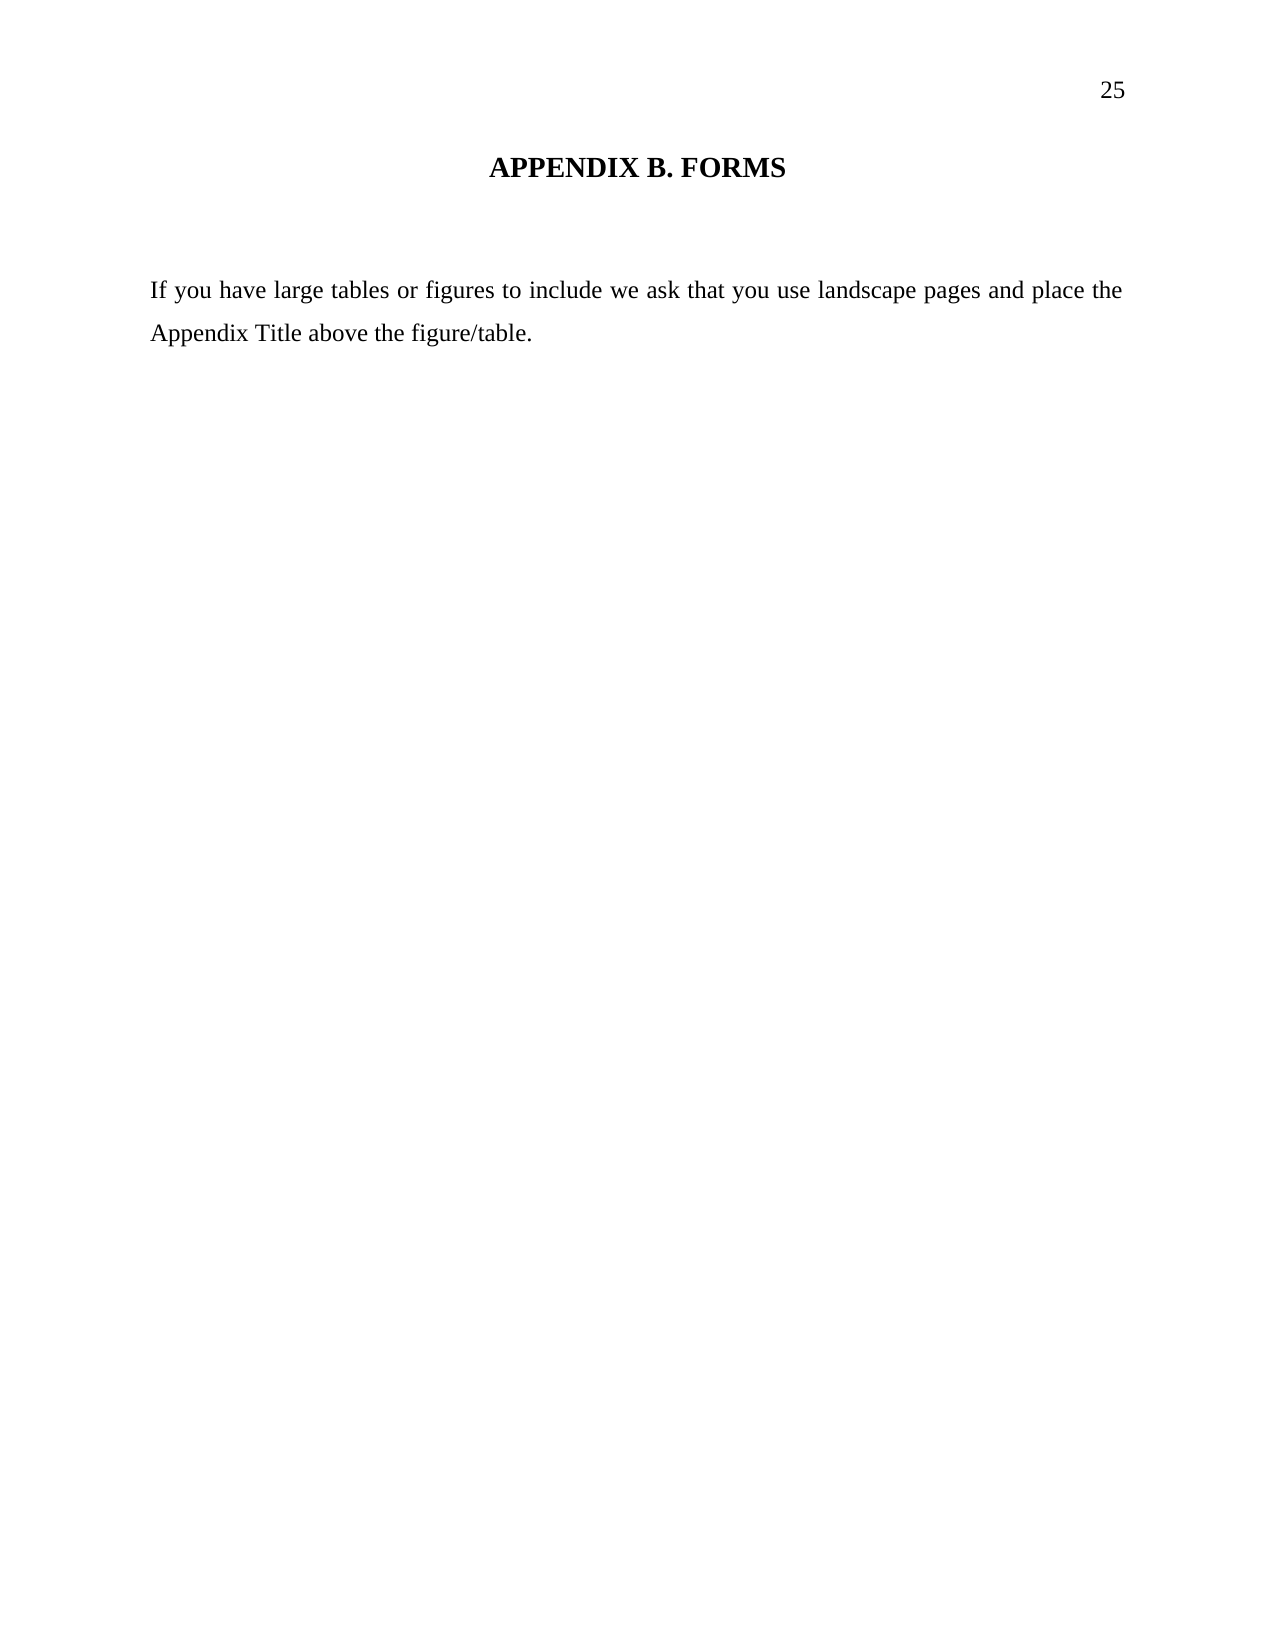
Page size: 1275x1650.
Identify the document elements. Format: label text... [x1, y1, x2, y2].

subtitle APPENDIX B. FORMS [150, 150, 1125, 183]
text If you have large tables or figures to include we ask that you use landscape pages and place the Appendix Title above the figure/table. [150, 275, 1125, 347]
